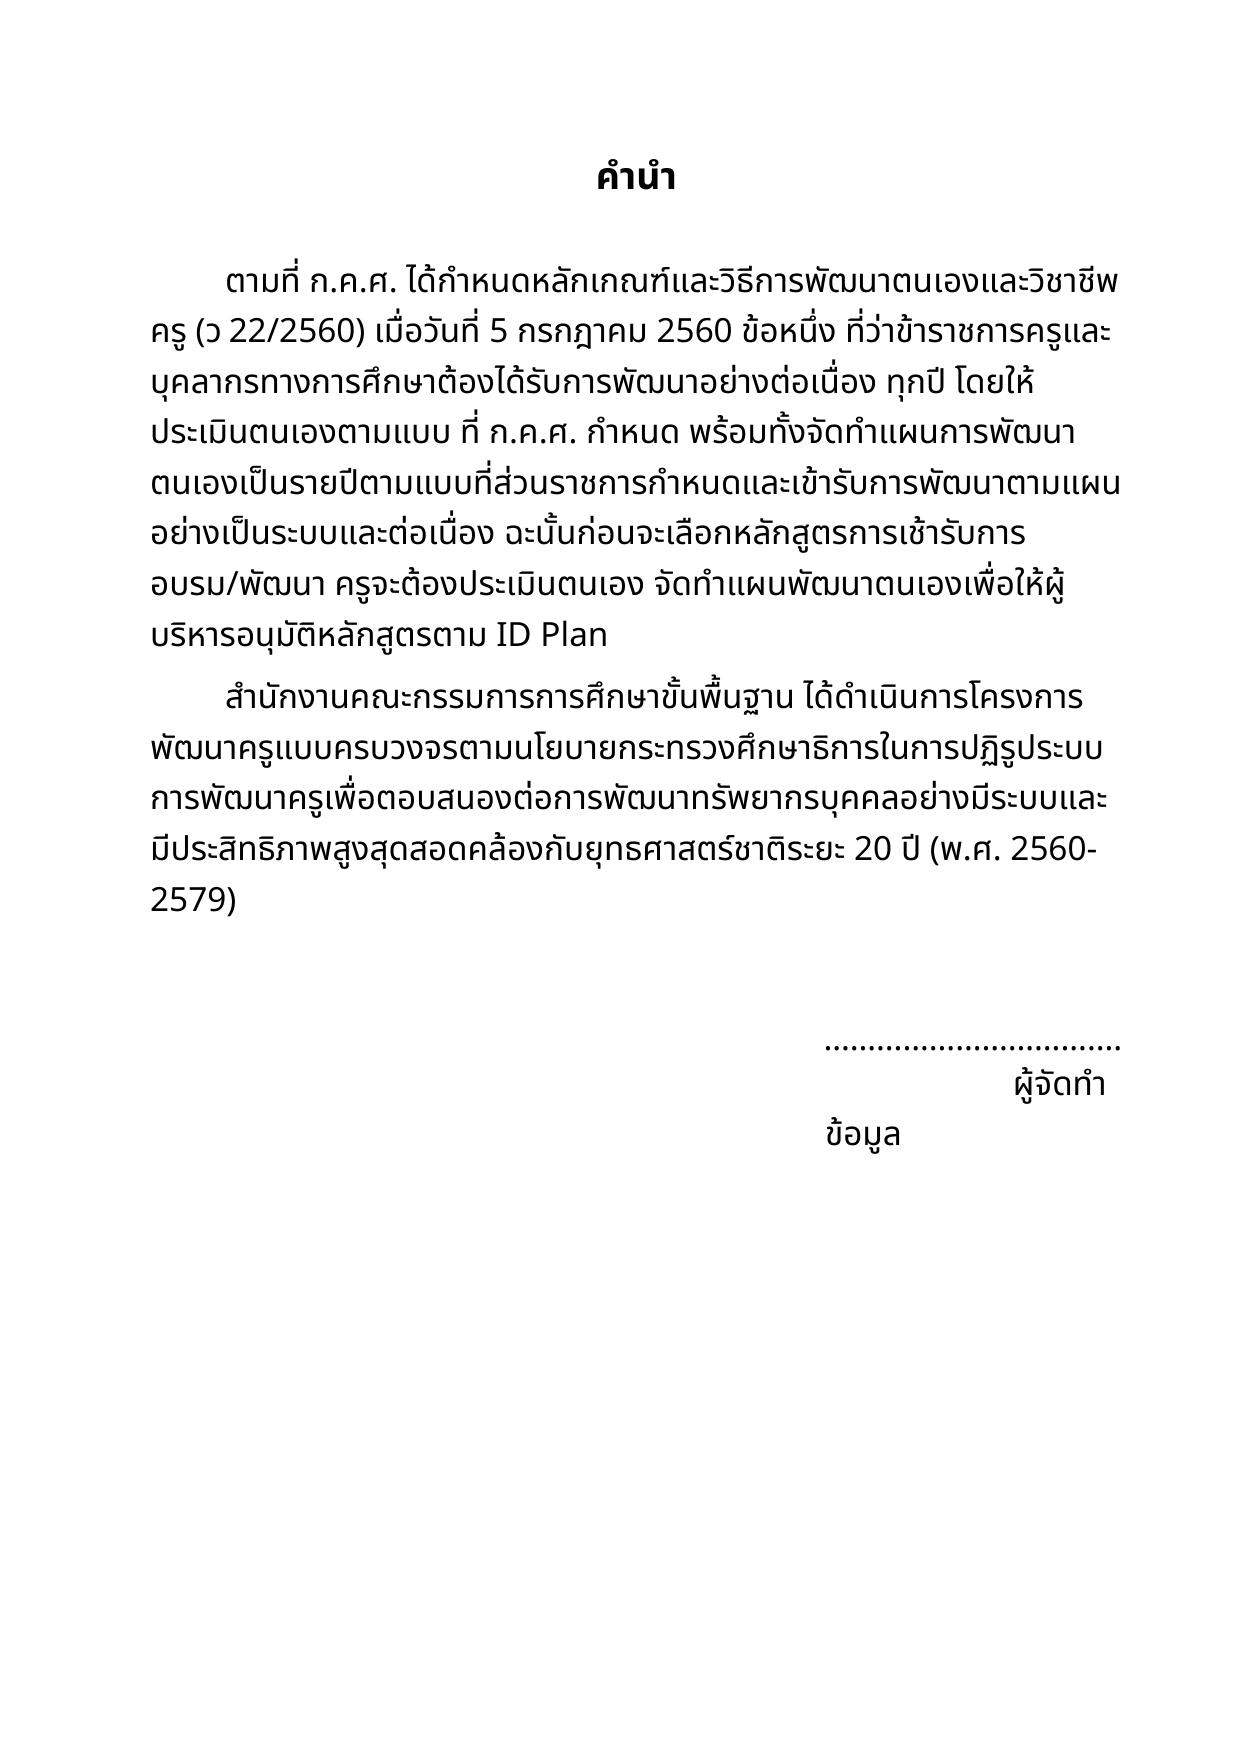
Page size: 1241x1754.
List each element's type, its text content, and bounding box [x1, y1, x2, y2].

text สำนักงานคณะกรรมการการศึกษาขั้นพื้นฐาน ได้ดำเนินการโครงการพัฒนาครูแบบครบวงจรตามนโยบายกระทรวงศึกษาธิการในการปฏิรูประบบการพัฒนาครูเพื่อตอบสนองต่อการพัฒนาทรัพยากรบุคคลอย่างมีระบบและมีประสิทธิภาพสูงสุดสอดคล้องกับยุทธศาสตร์ชาติระยะ 20 ปี (พ.ศ. 2560-2579) [150, 673, 1122, 921]
text ตามที่ ก.ค.ศ. ได้กำหนดหลักเกณฑ์และวิธีการพัฒนาตนเองและวิชาชีพครู (ว22/2560) เมื่อวันที่ 5 กรกฎาคม 2560 ข้อหนึ่ง ที่ว่าข้าราชการครูและบุคลากรทางการศึกษาต้องได้รับการพัฒนาอย่างต่อเนื่อง ทุกปี โดยให้ประเมินตนเองตามแบบ ที่ ก.ค.ศ. กำหนด พร้อมทั้งจัดทำแผนการพัฒนาตนเองเป็นรายปีตามแบบที่ส่วนราชการกำหนดและเข้ารับการพัฒนาตามแผนอย่างเป็นระบบและต่อเนื่อง ฉะนั้นก่อนจะเลือกหลักสูตรการเช้ารับการอบรม/พัฒนา ครูจะต้องประเมินตนเอง จัดทำแผนพัฒนาตนเองเพื่อให้ผู้บริหารอนุมัติหลักสูตรตาม ID Plan [150, 257, 1122, 661]
text ผู้จัดทำข้อมูล [825, 1060, 1122, 1161]
text ……………………………. [150, 1014, 1122, 1060]
text คำนำ [150, 150, 1122, 207]
